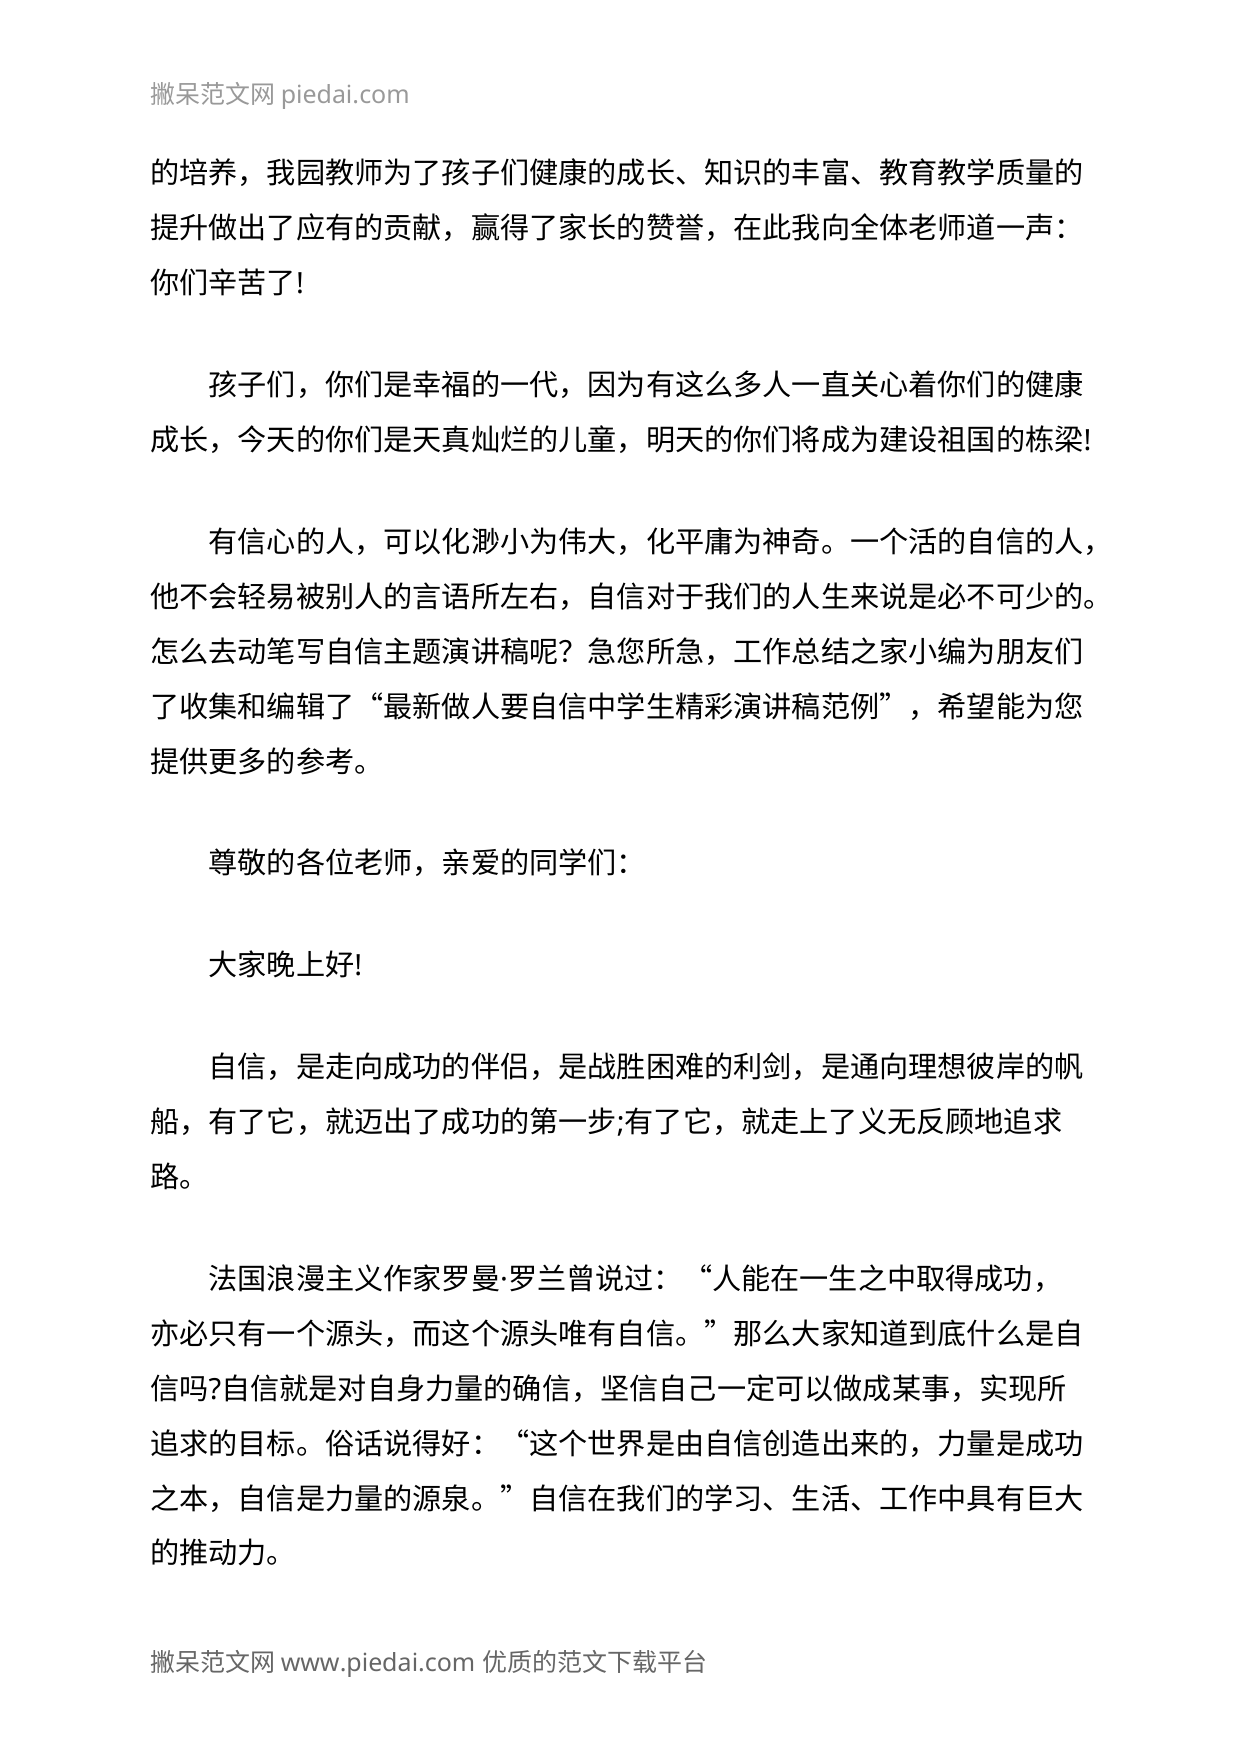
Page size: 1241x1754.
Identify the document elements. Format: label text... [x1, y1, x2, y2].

text 孩子们，你们是幸福的一代，因为有这么多人一直关心着你们的健康成长，今天的你们是天真灿烂的儿童，明天的你们将成为建设祖国的栋梁! [150, 362, 1090, 459]
text 法国浪漫主义作家罗曼·罗兰曾说过：“人能在一生之中取得成功，亦必只有一个源头，而这个源头唯有自信。”那么大家知道到底什么是自信吗?自信就是对自身力量的确信，坚信自己一定可以做成某事，实现所追求的目标。俗话说得好：“这个世界是由自信创造出来的，力量是成功之本，自信是力量的源泉。”自信在我们的学习、生活、工作中具有巨大的推动力。 [150, 1255, 1090, 1572]
text 尊敬的各位老师，亲爱的同学们： [150, 840, 1090, 882]
text 大家晚上好! [150, 942, 1090, 984]
text 有信心的人，可以化渺小为伟大，化平庸为神奇。一个活的自信的人，他不会轻易被别人的言语所左右，自信对于我们的人生来说是必不可少的。怎么去动笔写自信主题演讲稿呢？急您所急，工作总结之家小编为朋友们了收集和编辑了“最新做人要自信中学生精彩演讲稿范例”，希望能为您提供更多的参考。 [150, 519, 1090, 781]
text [150, 150, 1090, 302]
text 自信，是走向成功的伴侣，是战胜困难的利剑，是通向理想彼岸的帆船，有了它，就迈出了成功的第一步;有了它，就走上了义无反顾地追求路。 [150, 1044, 1090, 1196]
